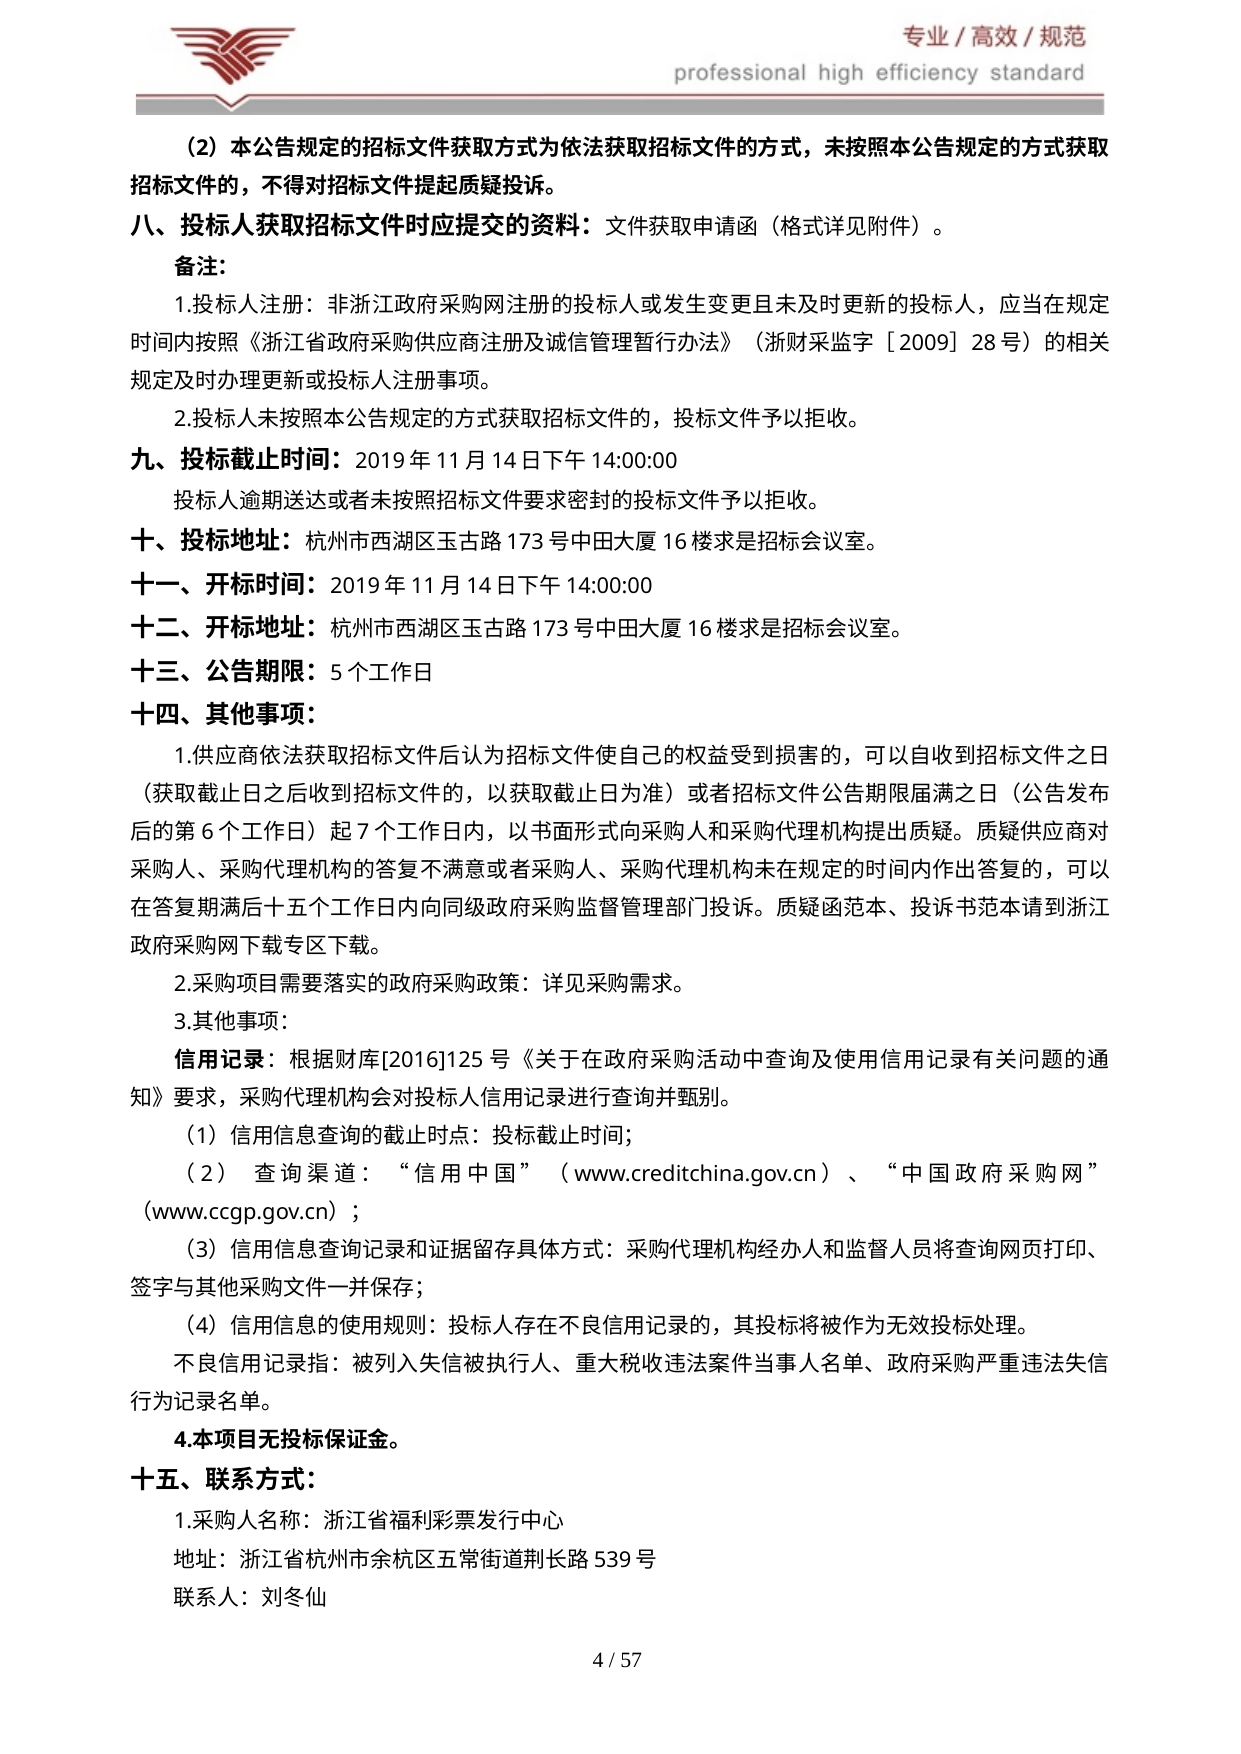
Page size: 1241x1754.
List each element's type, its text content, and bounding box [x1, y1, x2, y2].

text 投标人逾期送达或者未按照招标文件要求密封的投标文件予以拒收。 [130, 483, 1110, 514]
text 十二、开标地址：杭州市西湖区玉古路173号中田大厦16楼求是招标会议室。 [130, 607, 1110, 644]
text （2） 查询渠道：“信用中国”（www.creditchina.gov.cn）、“中国政府采购网”（www.ccgp.gov.cn）； [130, 1156, 1110, 1226]
text 3.其他事项： [130, 1004, 1110, 1035]
text 2.采购项目需要落实的政府采购政策：详见采购需求。 [130, 966, 1110, 997]
text 地址：浙江省杭州市余杭区五常街道荆长路539号 [130, 1542, 1110, 1573]
text 不良信用记录指：被列入失信被执行人、重大税收违法案件当事人名单、政府采购严重违法失信行为记录名单。 [130, 1346, 1110, 1416]
text 1.投标人注册：非浙江政府采购网注册的投标人或发生变更且未及时更新的投标人，应当在规定时间内按照《浙江省政府采购供应商注册及诚信管理暂行办法》（浙财采监字［2009］28号）的相关规定及时办理更新或投标人注册事项。 [130, 287, 1110, 395]
text （1）信用信息查询的截止时点：投标截止时间； [130, 1118, 1110, 1149]
text （2）本公告规定的招标文件获取方式为依法获取招标文件的方式，未按照本公告规定的方式获取招标文件的，不得对招标文件提起质疑投诉。 [130, 130, 1110, 199]
text 信用记录：根据财库[2016]125号《关于在政府采购活动中查询及使用信用记录有关问题的通知》要求，采购代理机构会对投标人信用记录进行查询并甄别。 [130, 1042, 1110, 1111]
text 八、投标人获取招标文件时应提交的资料：文件获取申请函（格式详见附件）。 [130, 206, 1110, 242]
text 九、投标截止时间：2019年11月14日下午14:00:00 [130, 439, 1110, 476]
text 十五、联系方式： [130, 1460, 1110, 1496]
text （3）信用信息查询记录和证据留存具体方式：采购代理机构经办人和监督人员将查询网页打印、签字与其他采购文件一并保存； [130, 1232, 1110, 1302]
text （4）信用信息的使用规则：投标人存在不良信用记录的，其投标将被作为无效投标处理。 [130, 1308, 1110, 1340]
text 十三、公告期限：5个工作日 [130, 651, 1110, 687]
text 十一、开标时间：2019年11月14日下午14:00:00 [130, 564, 1110, 600]
text 联系人：刘冬仙 [130, 1580, 1110, 1611]
text 1.供应商依法获取招标文件后认为招标文件使自己的权益受到损害的，可以自收到招标文件之日（获取截止日之后收到招标文件的，以获取截止日为准）或者招标文件公告期限届满之日（公告发布后的第6个工作日）起7个工作日内，以书面形式向采购人和采购代理机构提出质疑。质疑供应商对采购人、采购代理机构的答复不满意或者采购人、采购代理机构未在规定的时间内作出答复的，可以在答复期满后十五个工作日内向同级政府采购监督管理部门投诉。质疑函范本、投诉书范本请到浙江政府采购网下载专区下载。 [130, 738, 1110, 959]
picture [135, 3, 1105, 115]
text 1.采购人名称：浙江省福利彩票发行中心 [130, 1503, 1110, 1535]
text 4.本项目无投标保证金。 [130, 1422, 1110, 1454]
text 备注： [130, 249, 1110, 281]
text 十、投标地址：杭州市西湖区玉古路173号中田大厦16楼求是招标会议室。 [130, 521, 1110, 557]
text 十四、其他事项： [130, 694, 1110, 731]
text 2.投标人未按照本公告规定的方式获取招标文件的，投标文件予以拒收。 [130, 401, 1110, 433]
